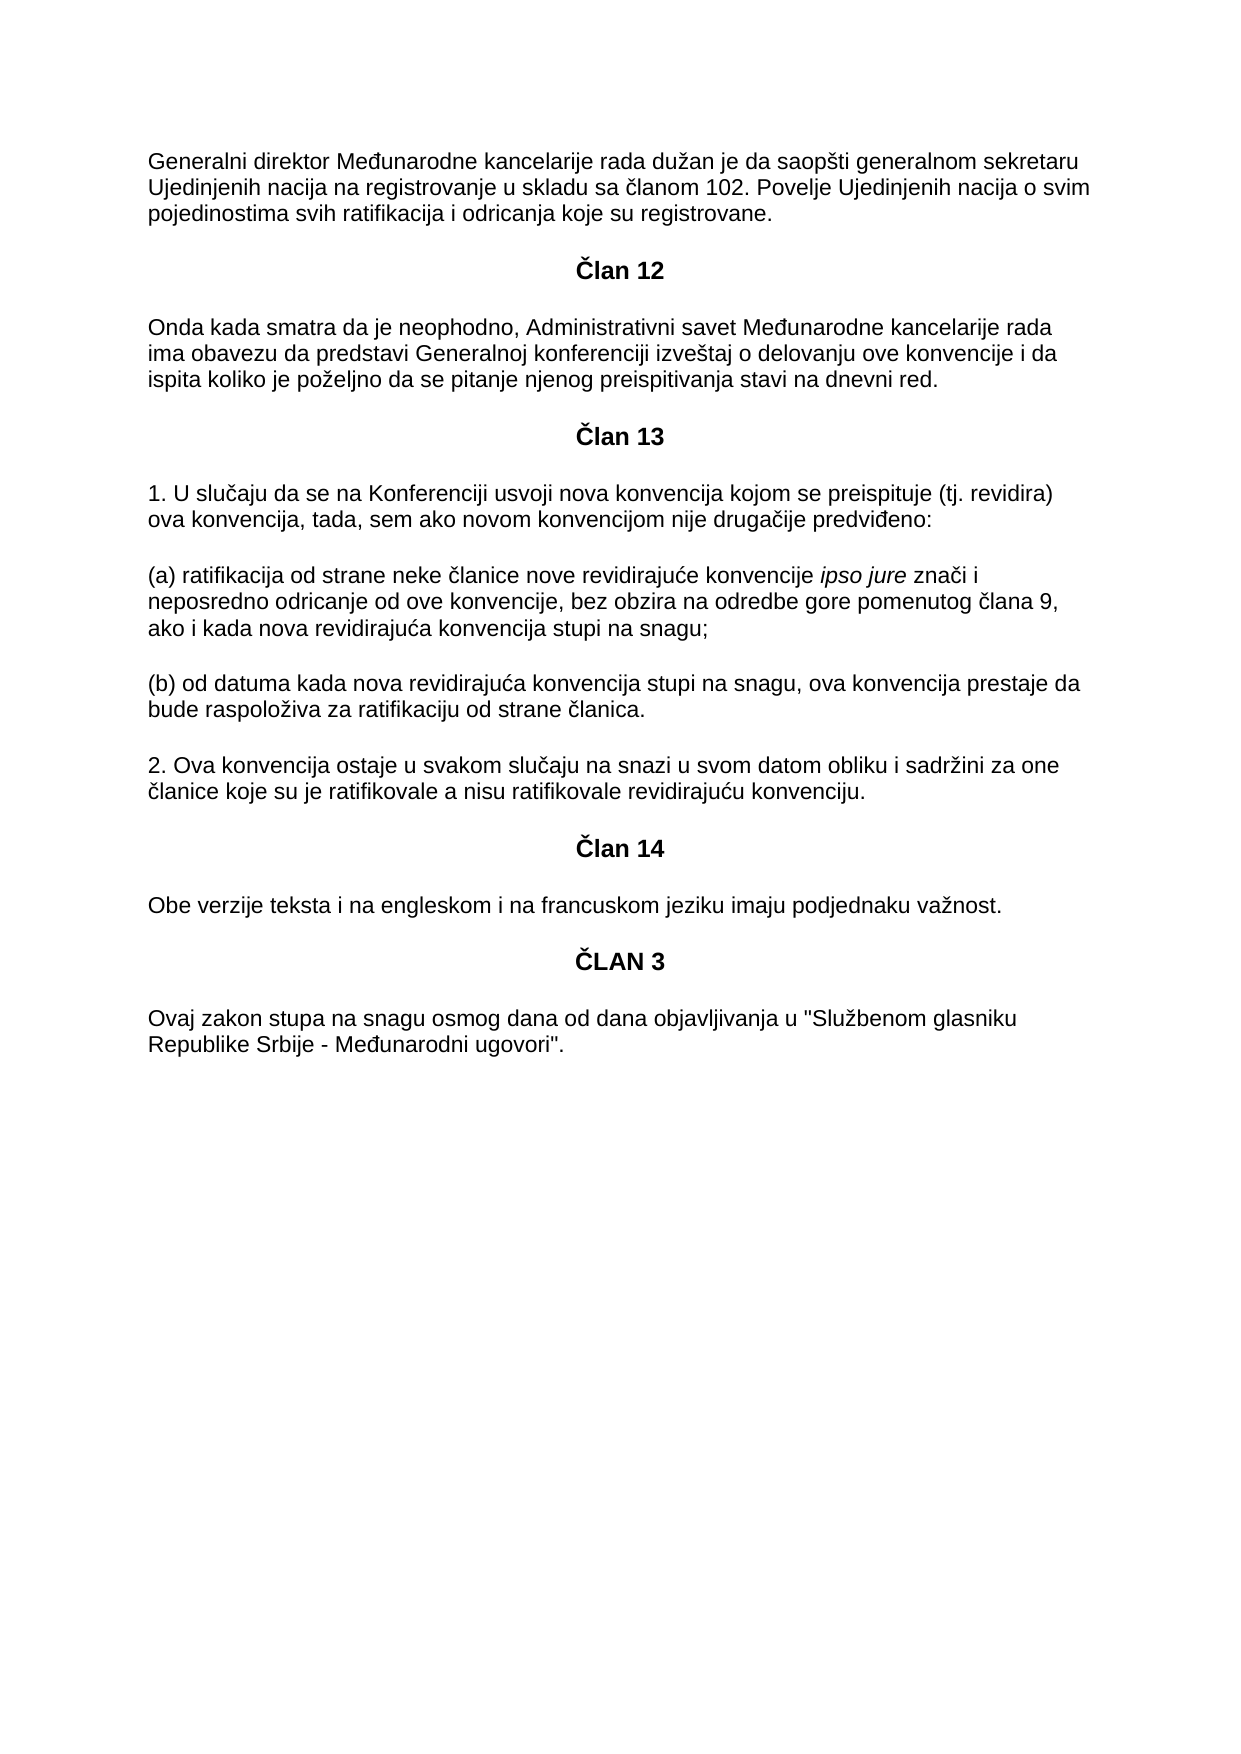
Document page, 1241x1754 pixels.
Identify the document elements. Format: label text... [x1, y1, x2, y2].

text (b) od datuma kada nova revidirajuća konvencija stupi na snagu, ova konvencija prestaje da bude raspoloživa za ratifikaciju od strane članica. [148, 670, 1093, 723]
text Generalni direktor Međunarodne kancelarije rada dužan je da saopšti generalnom sekretaru Ujedinjenih nacija na registrovanje u skladu sa članom 102. Povelje Ujedinjenih nacija o svim pojedinostima svih ratifikacija i odricanja koje su registrovane. [148, 148, 1093, 227]
text Član 14 [148, 834, 1093, 862]
text (a) ratifikacija od strane neke članice nove revidirajuće konvencije ipso jure znači i neposredno odricanje od ove konvencije, bez obzira na odredbe gore pomenutog člana 9, ako i kada nova revidirajuća konvencija stupi na snagu; [148, 562, 1093, 641]
text Član 12 [148, 256, 1093, 284]
text 2. Ova konvencija ostaje u svakom slučaju na snazi u svom datom obliku i sadržini za one članice koje su je ratifikovale a nisu ratifikovale revidirajuću konvenciju. [148, 752, 1093, 804]
text ČLAN 3 [148, 947, 1093, 976]
text 1. U slučaju da se na Konferenciji usvoji nova konvencija kojom se preispituje (tj. revidira) ova konvencija, tada, sem ako novom konvencijom nije drugačije predviđeno: [148, 480, 1093, 533]
text Onda kada smatra da je neophodno, Administrativni savet Međunarodne kancelarije rada ima obavezu da predstavi Generalnoj konferenciji izveštaj o delovanju ove konvencije i da ispita koliko je poželjno da se pitanje njenog preispitivanja stavi na dnevni red. [148, 314, 1093, 393]
text Član 13 [148, 422, 1093, 451]
text Obe verzije teksta i na engleskom i na francuskom jeziku imaju podjednaku važnost. [148, 892, 1093, 918]
text Ovaj zakon stupa na snagu osmog dana od dana objavljivanja u "Službenom glasniku Republike Srbije - Međunarodni ugovori". [148, 1005, 1093, 1058]
